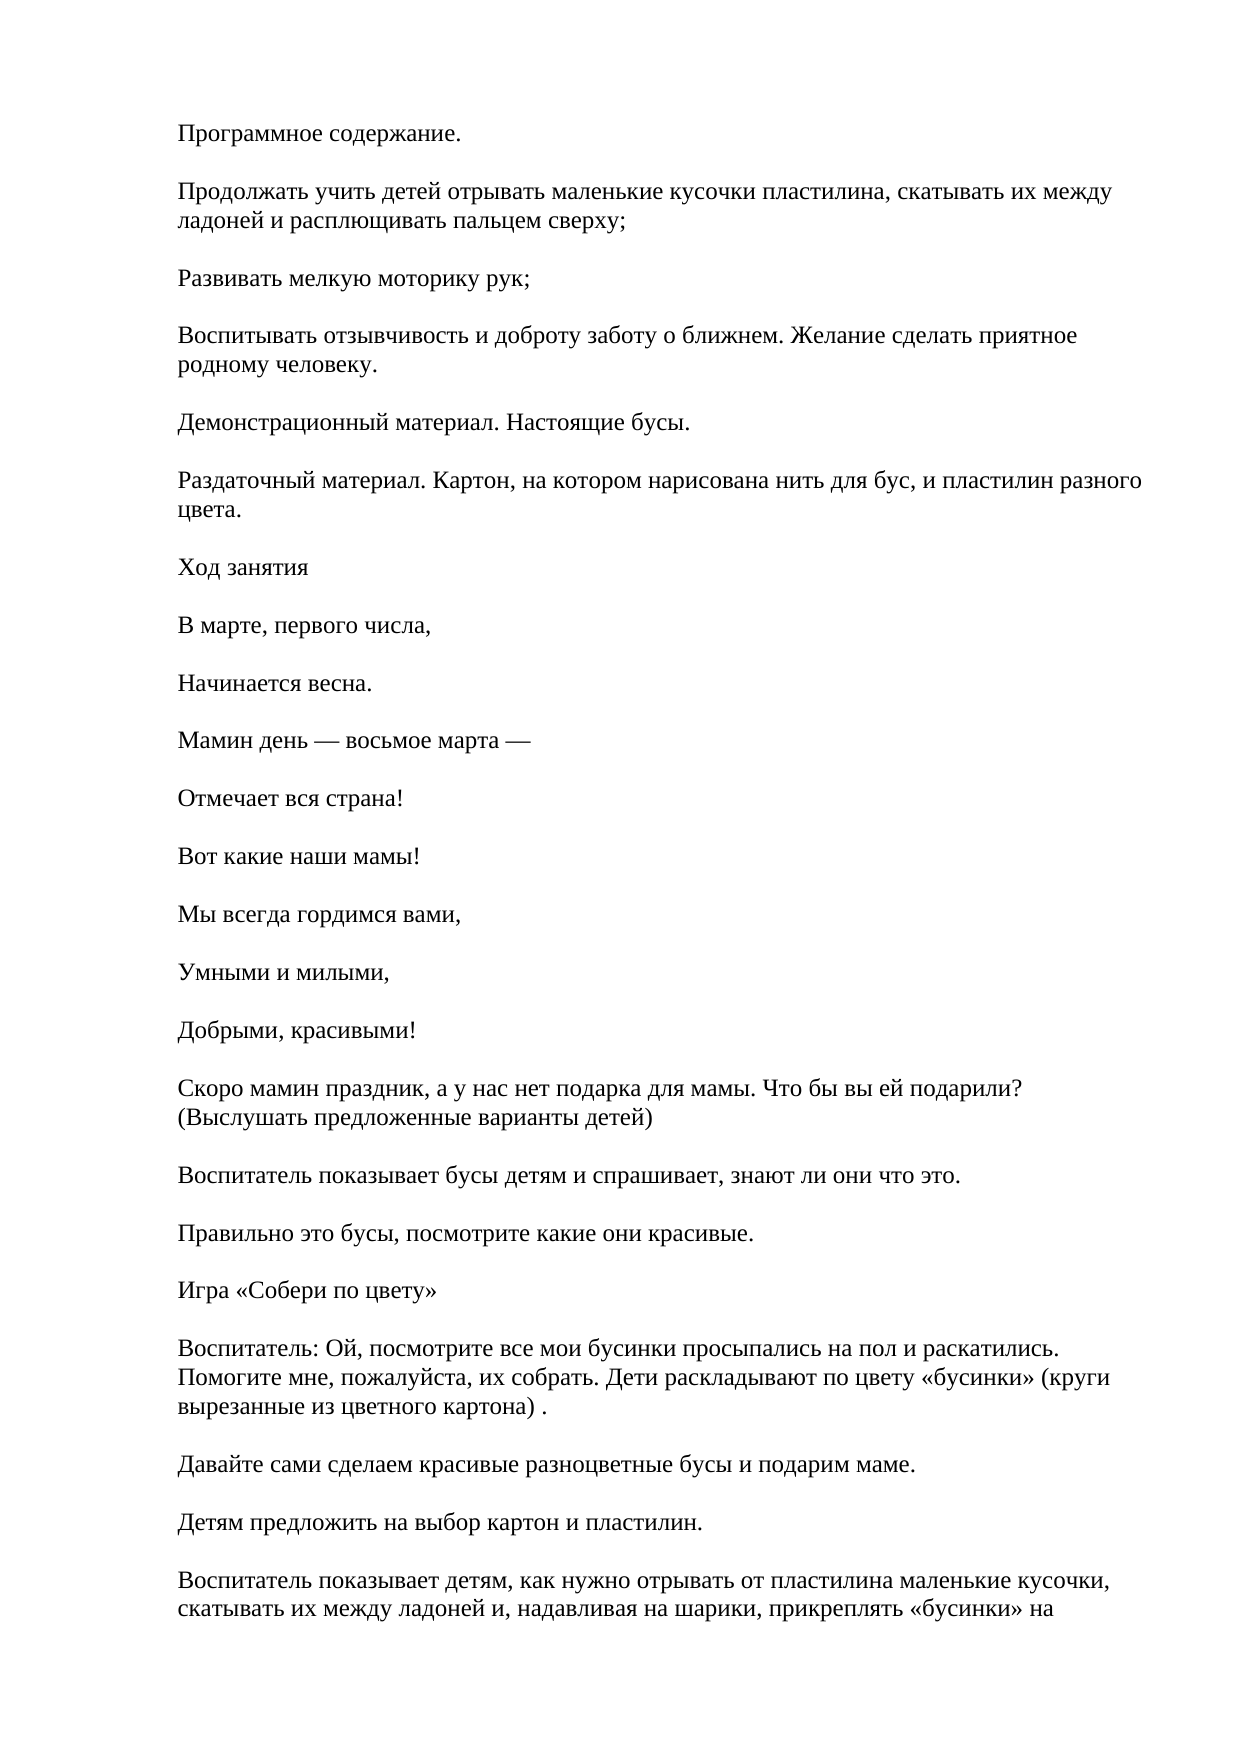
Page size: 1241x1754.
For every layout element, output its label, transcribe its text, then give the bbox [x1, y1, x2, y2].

text Продолжать учить детей отрывать маленькие кусочки пластилина, скатывать их между ладоней и расплющивать пальцем сверху; [177, 176, 1152, 233]
text Детям предложить на выбор картон и пластилин. [177, 1507, 1152, 1536]
text В марте, первого числа, [177, 610, 1152, 638]
text Ход занятия [177, 552, 1152, 581]
text Игра «Собери по цвету» [177, 1276, 1152, 1304]
text Раздаточный материал. Картон, на котором нарисована нить для бус, и пластилин разного цвета. [177, 465, 1152, 523]
text Вот какие наши мамы! [177, 841, 1152, 870]
text Давайте сами сделаем красивые разноцветные бусы и подарим маме. [177, 1449, 1152, 1478]
text Начинается весна. [177, 668, 1152, 696]
text Умными и милыми, [177, 957, 1152, 986]
text Отмечает вся страна! [177, 783, 1152, 812]
text Мамин день — восьмое марта — [177, 726, 1152, 754]
text Воспитатель: Ой, посмотрите все мои бусинки просыпались на пол и раскатились. Помогите мне, пожалуйста, их собрать. Дети раскладывают по цвету «бусинки» (круги вырезанные из цветного картона) . [177, 1333, 1152, 1420]
text Мы всегда гордимся вами, [177, 899, 1152, 928]
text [177, 1565, 1152, 1622]
text Развивать мелкую моторику рук; [177, 263, 1152, 291]
text Добрыми, красивыми! [177, 1015, 1152, 1044]
text Правильно это бусы, посмотрите какие они красивые. [177, 1218, 1152, 1246]
text Скоро мамин праздник, а у нас нет подарка для мамы. Что бы вы ей подарили? (Выслушать предложенные варианты детей) [177, 1073, 1152, 1131]
text Программное содержание. [177, 118, 1152, 147]
text Демонстрационный материал. Настоящие бусы. [177, 407, 1152, 436]
text Воспитатель показывает бусы детям и спрашивает, знают ли они что это. [177, 1160, 1152, 1188]
text Воспитывать отзывчивость и доброту заботу о ближнем. Желание сделать приятное родному человеку. [177, 321, 1152, 378]
